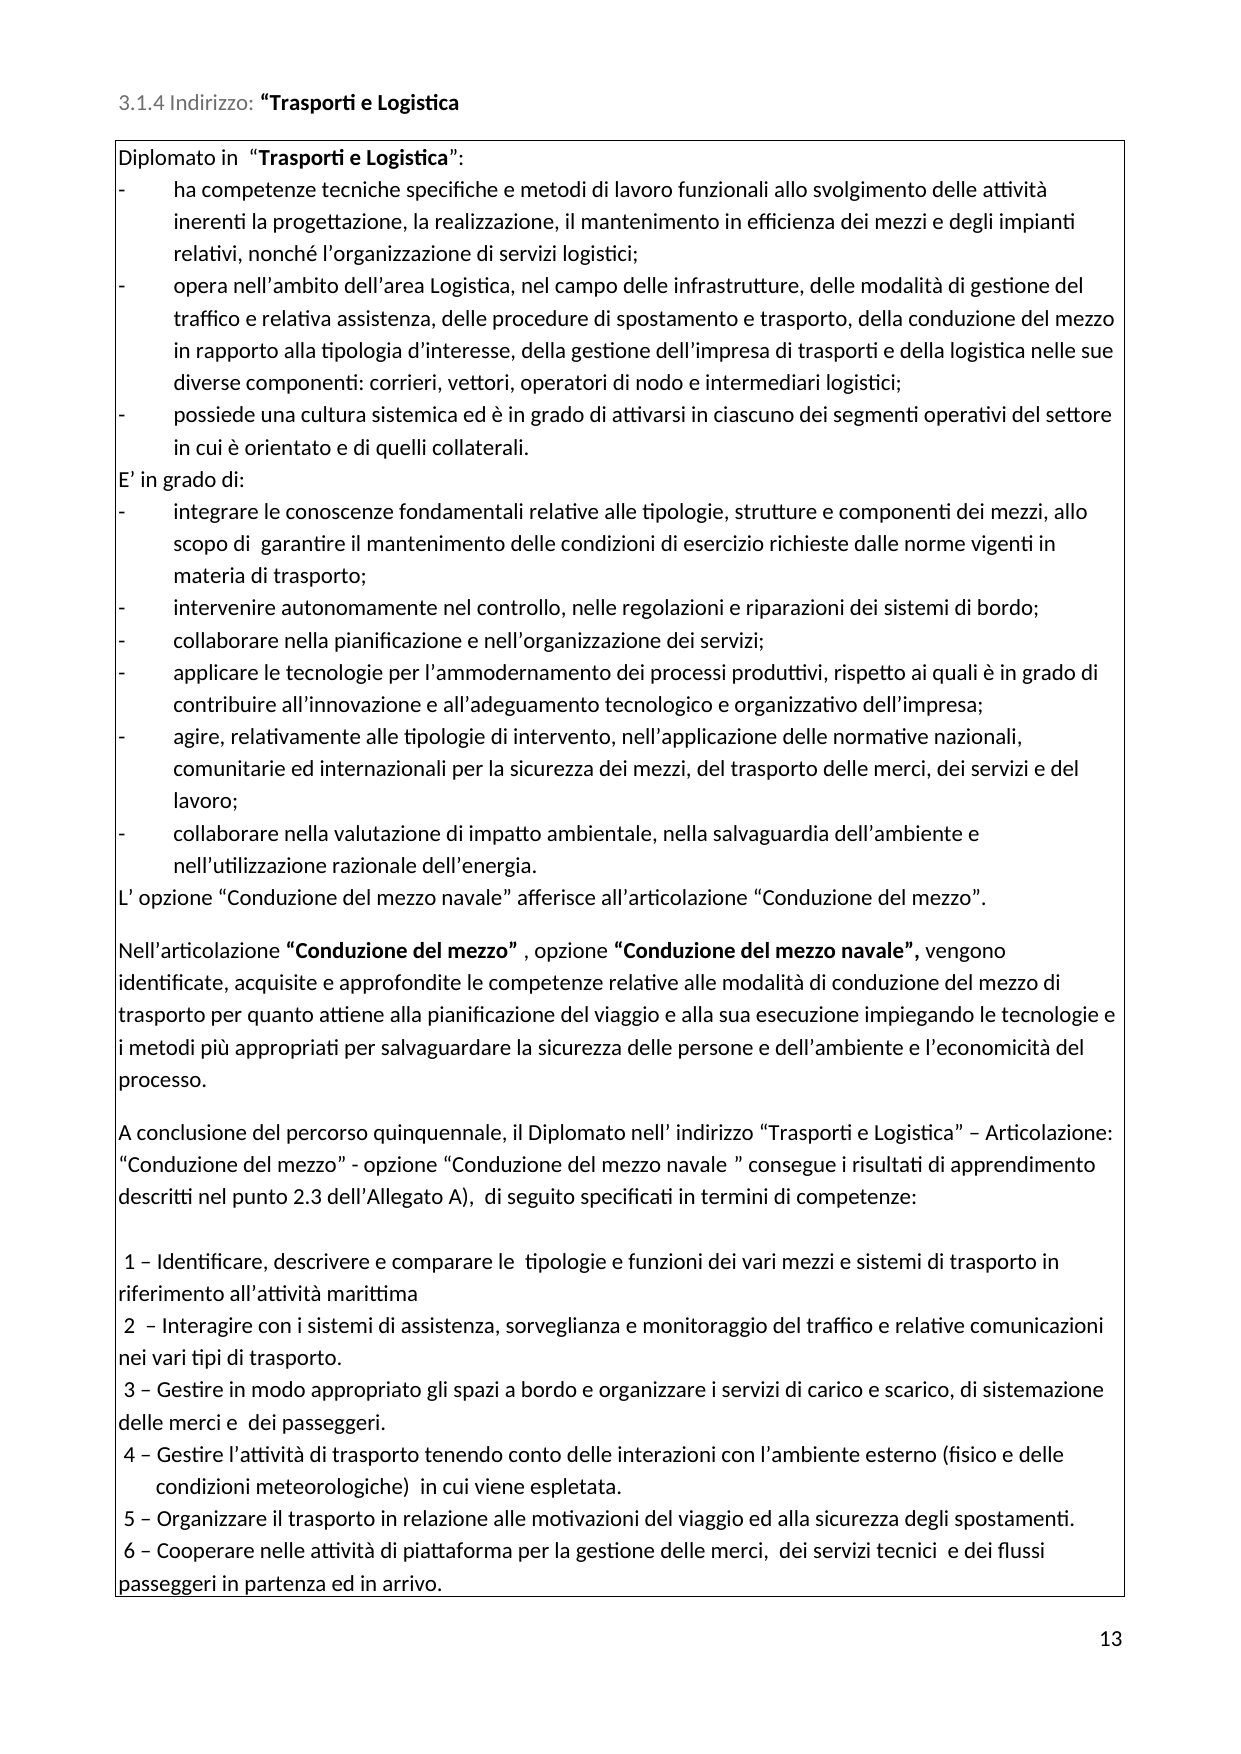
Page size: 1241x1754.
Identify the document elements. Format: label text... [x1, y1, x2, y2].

text - collaborare nella valutazione di impatto ambientale, nella salvaguardia dell’ambiente e nell’utilizzazione razionale dell’energia. [116, 816, 1124, 879]
text E’ in grado di: [116, 462, 1124, 493]
text 1 – Identificare, descrivere e comparare le tipologie e funzioni dei vari mezzi e sistemi di trasporto in riferimento all’attività marittima [116, 1244, 1124, 1307]
text - applicare le tecnologie per l’ammodernamento dei processi produttivi, rispetto ai quali è in grado di contribuire all’innovazione e all’adeguamento tecnologico e organizzativo dell’impresa; [116, 655, 1124, 718]
text 2 – Interagire con i sistemi di assistenza, sorveglianza e monitoraggio del traffico e relative comunicazioni nei vari tipi di trasporto. [116, 1308, 1124, 1371]
text 3 – Gestire in modo appropriato gli spazi a bordo e organizzare i servizi di carico e scarico, di sistemazione delle merci e dei passeggeri. [116, 1372, 1124, 1436]
text L’ opzione “Conduzione del mezzo navale” afferisce all’articolazione “Conduzione del mezzo”. [116, 880, 1124, 911]
text - integrare le conoscenze fondamentali relative alle tipologie, strutture e componenti dei mezzi, allo scopo di garantire il mantenimento delle condizioni di esercizio richieste dalle norme vigenti in materia di trasporto; [116, 494, 1124, 589]
text A conclusione del percorso quinquennale, il Diplomato nell’ indirizzo “Trasporti e Logistica” – Articolazione: “Conduzione del mezzo” - opzione “Conduzione del mezzo navale ” consegue i risultati di apprendimento descritti nel punto 2.3 dell’Allegato A), di seguito specificati in termini di competenze: [116, 1115, 1124, 1243]
text - collaborare nella pianificazione e nell’organizzazione dei servizi; [116, 623, 1124, 654]
text - agire, relativamente alle tipologie di intervento, nell’applicazione delle normative nazionali, comunitarie ed internazionali per la sicurezza dei mezzi, del trasporto delle merci, dei servizi e del lavoro; [116, 719, 1124, 815]
text - ha competenze tecniche specifiche e metodi di lavoro funzionali allo svolgimento delle attività inerenti la progettazione, la realizzazione, il mantenimento in efficienza dei mezzi e degli impianti relativi, nonché l’organizzazione di servizi logistici; [116, 172, 1124, 267]
text 6 – Cooperare nelle attività di piattaforma per la gestione delle merci, dei servizi tecnici e dei flussi passeggeri in partenza ed in arrivo. [116, 1533, 1124, 1596]
text Nell’articolazione “Conduzione del mezzo” , opzione “Conduzione del mezzo navale”, vengono identificate, acquisite e approfondite le competenze relative alle modalità di conduzione del mezzo di trasporto per quanto attiene alla pianificazione del viaggio e alla sua esecuzione impiegando le tecnologie e i metodi più appropriati per salvaguardare la sicurezza delle persone e dell’ambiente e l’economicità del processo. [116, 933, 1124, 1093]
text 5 – Organizzare il trasporto in relazione alle motivazioni del viaggio ed alla sicurezza degli spostamenti. [116, 1501, 1124, 1532]
text Diplomato in “Trasporti e Logistica”: [116, 141, 1124, 171]
text - opera nell’ambito dell’area Logistica, nel campo delle infrastrutture, delle modalità di gestione del traffico e relativa assistenza, delle procedure di spostamento e trasporto, della conduzione del mezzo in rapporto alla tipologia d’interesse, della gestione dell’impresa di trasporti e della logistica nelle sue diverse componenti: corrieri, vettori, operatori di nodo e intermediari logistici; [116, 268, 1124, 396]
text 3.1.4 Indirizzo: “Trasporti e Logistica [118, 74, 1122, 116]
text - possiede una cultura sistemica ed è in grado di attivarsi in ciascuno dei segmenti operativi del settore in cui è orientato e di quelli collaterali. [116, 397, 1124, 461]
text - intervenire autonomamente nel controllo, nelle regolazioni e riparazioni dei sistemi di bordo; [116, 590, 1124, 622]
text 4 – Gestire l’attività di trasporto tenendo conto delle interazioni con l’ambiente esterno (fisico e delle condizioni meteorologiche) in cui viene espletata. [116, 1437, 1124, 1500]
